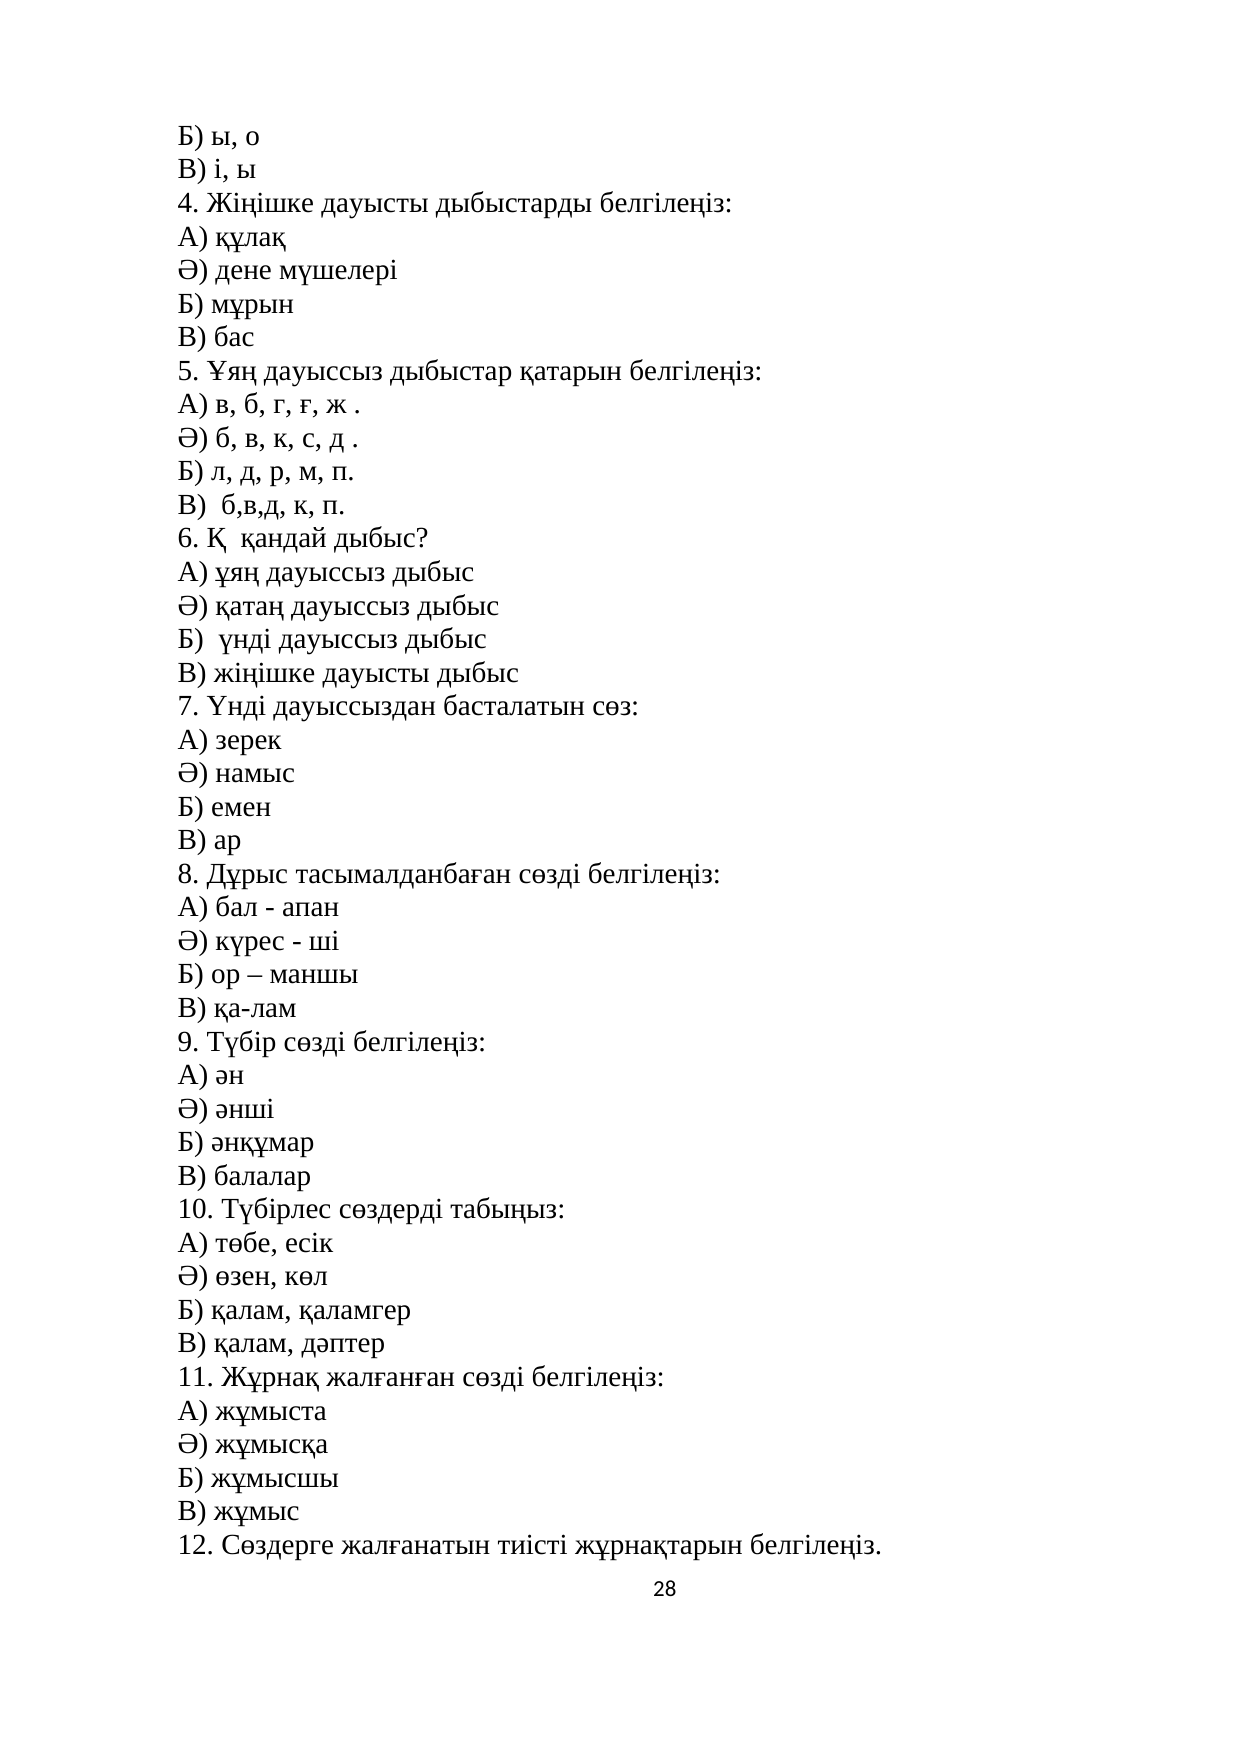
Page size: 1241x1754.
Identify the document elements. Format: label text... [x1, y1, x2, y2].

text В) бас [177, 319, 1152, 353]
text Ә) б, в, к, с, д . [177, 420, 1152, 453]
text А) құлақ [177, 219, 1152, 252]
text Б) л, д, р, м, п. [177, 453, 1152, 487]
text Ә) әнші [177, 1091, 1152, 1124]
text А) ұяң дауыссыз дыбыс [177, 554, 1152, 588]
text А) ән [177, 1057, 1152, 1091]
text Ә) өзен, көл [177, 1258, 1152, 1292]
text 10. Түбірлес сөздерді табыңыз: [177, 1191, 1152, 1225]
text 11. Жұрнақ жалғанған сөзді белгілеңіз: [177, 1359, 1152, 1393]
text Ә) күрес - ші [177, 923, 1152, 957]
text Б) әнқұмар [177, 1124, 1152, 1158]
text А) бал - апан [177, 889, 1152, 923]
text А) төбе, есік [177, 1225, 1152, 1258]
text А) зерек [177, 722, 1152, 755]
text В) балалар [177, 1158, 1152, 1191]
text 8. Дұрыс тасымалданбаған сөзді белгілеңіз: [177, 856, 1152, 889]
text В) қалам, дәптер [177, 1326, 1152, 1359]
text Б) емен [177, 789, 1152, 822]
text Б) жұмысшы [177, 1460, 1152, 1493]
text В) жұмыс [177, 1493, 1152, 1527]
text 7. Үнді дауыссыздан басталатын сөз: [177, 688, 1152, 722]
text Б) ы, о [177, 118, 1152, 152]
text Ә) дене мүшелері [177, 252, 1152, 286]
text В) і, ы [177, 152, 1152, 185]
text Б) қалам, қаламгер [177, 1292, 1152, 1326]
text 9. Түбір сөзді белгілеңіз: [177, 1024, 1152, 1057]
text Б) ор – маншы [177, 957, 1152, 990]
text В) б,в,д, к, п. [177, 487, 1152, 521]
text В) қа-лам [177, 990, 1152, 1024]
text А) в, б, г, ғ, ж . [177, 386, 1152, 420]
text В) ар [177, 822, 1152, 856]
text 4. Жіңішке дауысты дыбыстарды белгілеңіз: [177, 185, 1152, 219]
text В) жіңішке дауысты дыбыс [177, 655, 1152, 688]
text Ә) намыс [177, 755, 1152, 789]
text Б) мұрын [177, 286, 1152, 319]
text А) жұмыста [177, 1393, 1152, 1426]
text Ә) қатаң дауыссыз дыбыс [177, 588, 1152, 621]
text 5. Ұяң дауыссыз дыбыстар қатарын белгілеңіз: [177, 353, 1152, 386]
text 12. Сөздерге жалғанатын тиісті жұрнақтарын белгілеңіз. [177, 1527, 1152, 1560]
text Б) үнді дауыссыз дыбыс [177, 621, 1152, 655]
text Ә) жұмысқа [177, 1426, 1152, 1460]
text 6. Қ қандай дыбыс? [177, 521, 1152, 554]
